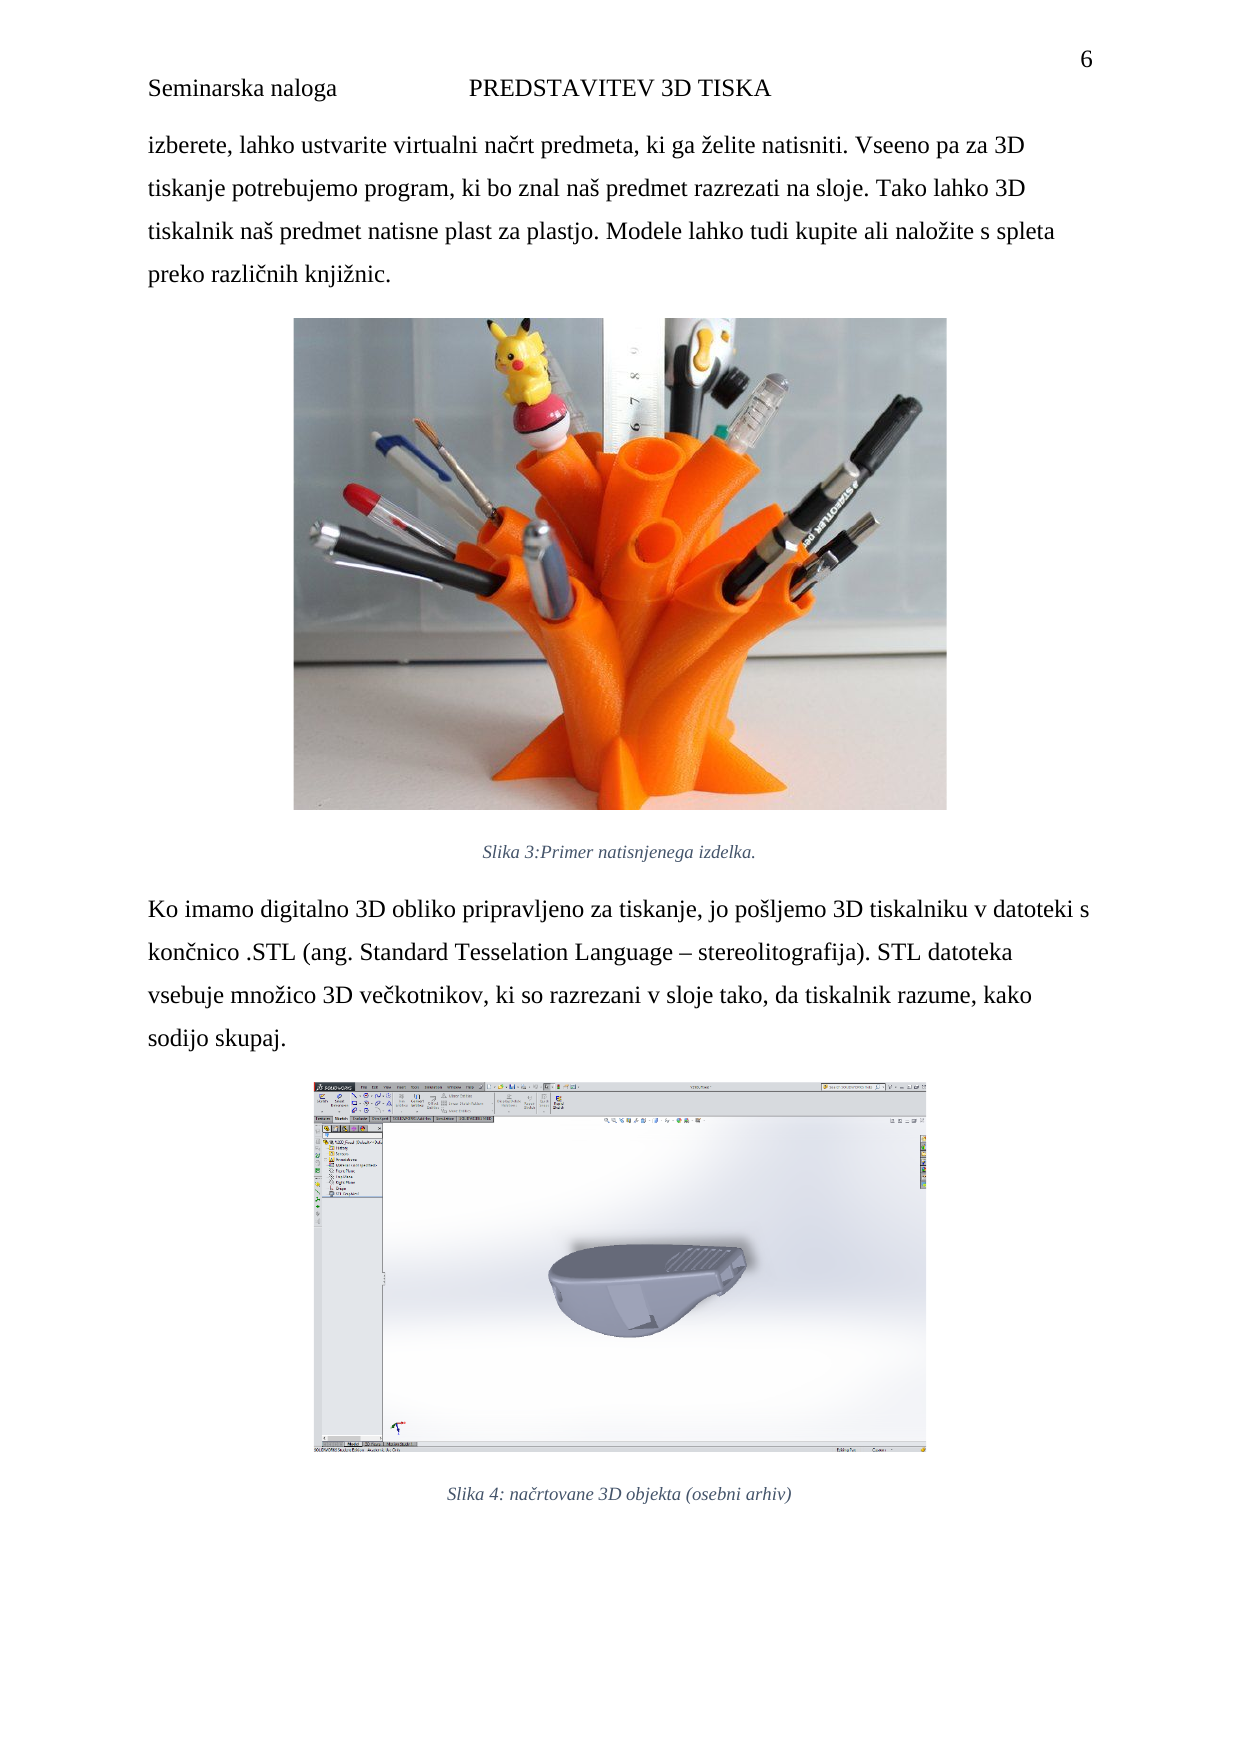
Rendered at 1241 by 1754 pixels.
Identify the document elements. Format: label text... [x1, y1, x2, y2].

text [148, 130, 1093, 288]
text Slika 3:Primer natisnjenega izdelka. [148, 841, 1093, 862]
picture [293, 318, 947, 810]
picture [313, 1082, 927, 1452]
text Ko imamo digitalno 3D obliko pripravljeno za tiskanje, jo pošljemo 3D tiskalniku v datoteki s končnico .STL (ang. Standard Tesselation Language – stereolitografija). STL datoteka vsebuje množico 3D večkotnikov, ki so razrezani v sloje tako, da tiskalnik razume, kako sodijo skupaj. [148, 894, 1093, 1052]
text Slika 4: načrtovane 3D objekta (osebni arhiv) [148, 1483, 1093, 1504]
